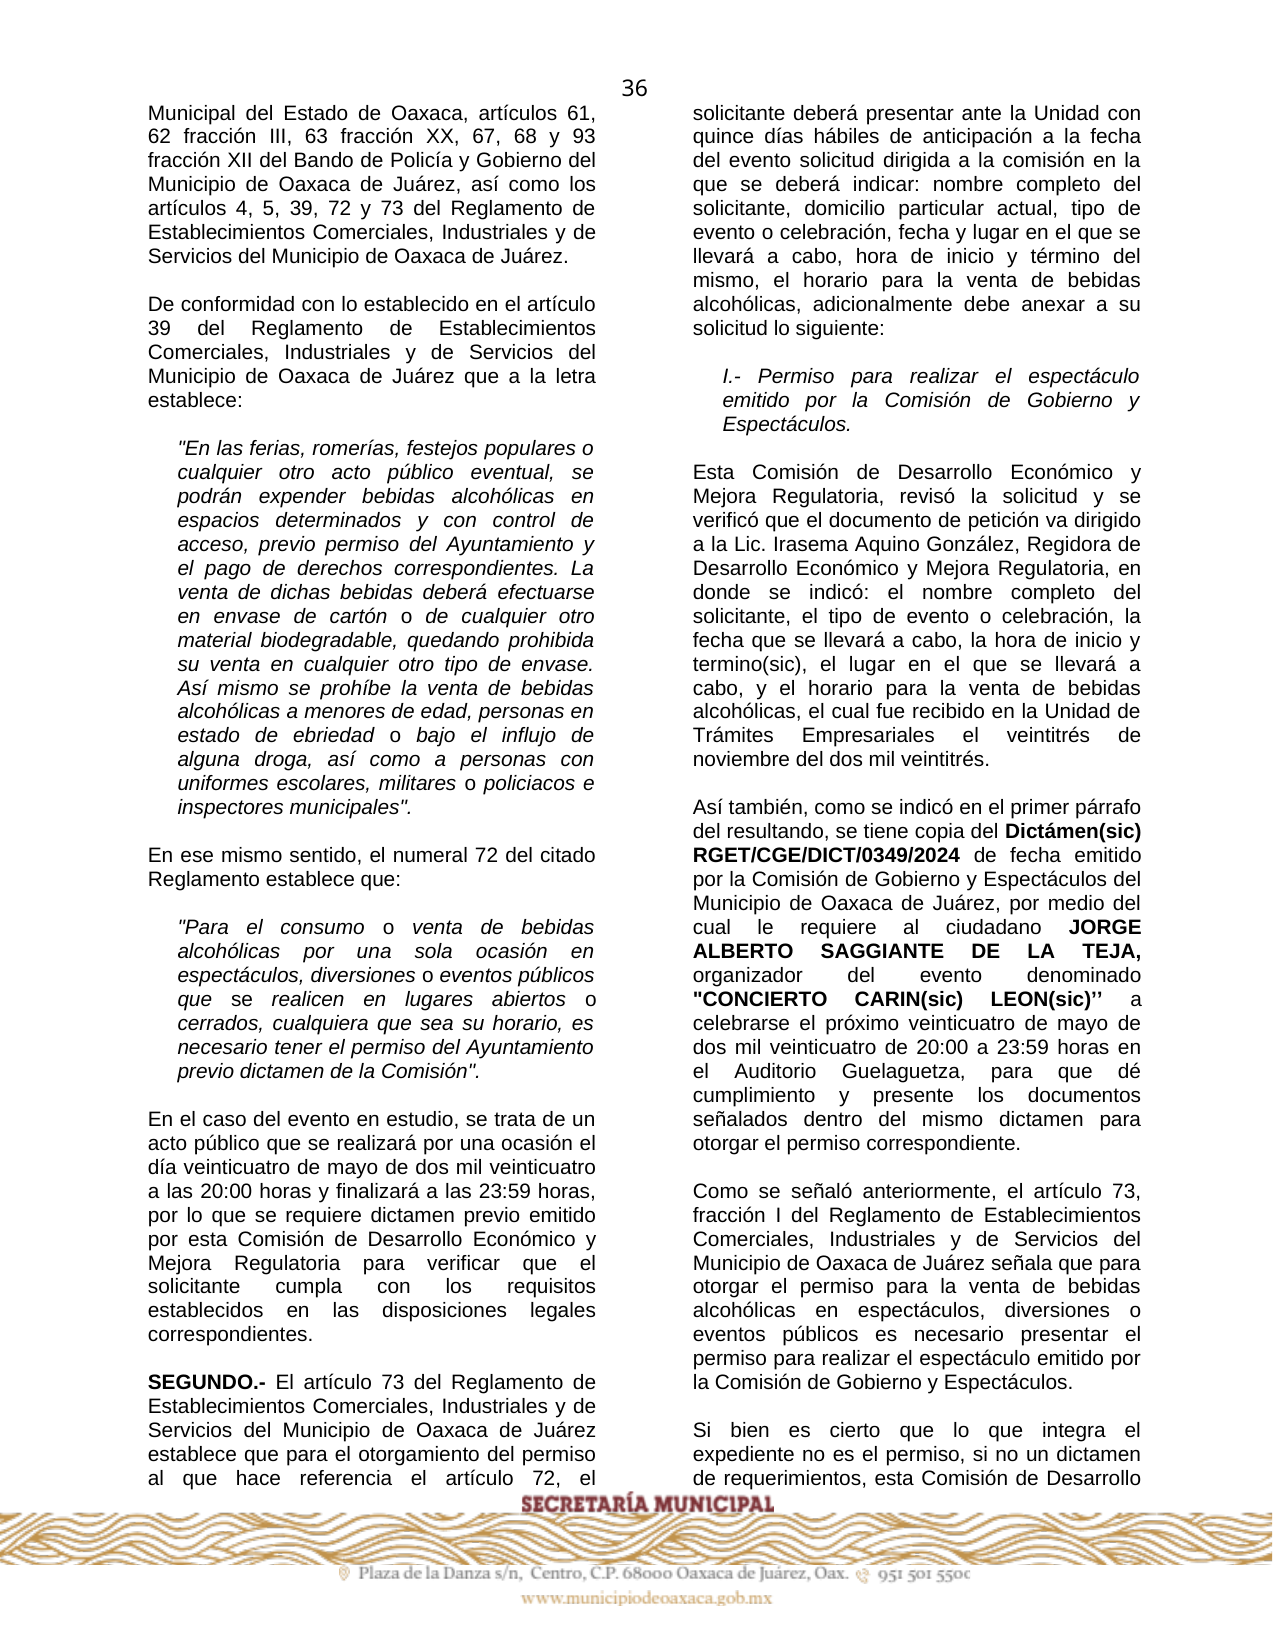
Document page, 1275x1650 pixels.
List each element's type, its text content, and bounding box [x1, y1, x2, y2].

text Como se señaló anteriormente, el artículo 73, fracción I del Reglamento de Establecimientos Comerciales, Industriales y de Servicios del Municipio de Oaxaca de Juárez señala que para otorgar el permiso para la venta de bebidas alcohólicas en espectáculos, diversiones o eventos públicos es necesario presentar el permiso para realizar el espectáculo emitido por la Comisión de Gobierno y Espectáculos. [693, 1178, 1142, 1394]
text SEGUNDO.- El artículo 73 del Reglamento de Establecimientos Comerciales, Industriales y de Servicios del Municipio de Oaxaca de Juárez establece que para el otorgamiento del permiso al que hace referencia el artículo 72, el solicitante deberá presentar ante la Unidad con quince días hábiles de anticipación a la fecha del evento solicitud dirigida a la comisión en la que se deberá indicar: nombre completo del solicitante, domicilio particular actual, tipo de evento o celebración, fecha y lugar en el que se llevará a cabo, hora de inicio y término del mismo, el horario para la venta de bebidas alcohólicas, adicionalmente debe anexar a su solicitud lo siguiente: [693, 100, 1142, 340]
text En el caso del evento en estudio, se trata de un acto público que se realizará por una ocasión el día veinticuatro de mayo de dos mil veinticuatro a las 20:00 horas y finalizará a las 23:59 horas, por lo que se requiere dictamen previo emitido por esta Comisión de Desarrollo Económico y Mejora Regulatoria para verificar que el solicitante cumpla con los requisitos establecidos en las disposiciones legales correspondientes. [148, 1107, 596, 1346]
text "Para el consumo o venta de bebidas alcohólicas por una sola ocasión en espectáculos, diversiones o eventos públicos que se realicen en lugares abiertos o cerrados, cualquiera que sea su horario, es necesario tener el permiso del Ayuntamiento previo dictamen de la Comisión". [177, 915, 596, 1083]
text I.- Permiso para realizar el espectáculo emitido por la Comisión de Gobierno y Espectáculos. [722, 364, 1142, 436]
text De conformidad con lo establecido en el artículo 39 del Reglamento de Establecimientos Comerciales, Industriales y de Servicios del Municipio de Oaxaca de Juárez que a la letra establece: [148, 292, 596, 412]
text Así también, como se indicó en el primer párrafo del resultando, se tiene copia del Dictámen(sic) RGET/CGE/DICT/0349/2024 de fecha emitido por la Comisión de Gobierno y Espectáculos del Municipio de Oaxaca de Juárez, por medio del cual le requiere al ciudadano JORGE ALBERTO SAGGIANTE DE LA TEJA, organizador del evento denominado "CONCIERTO CARIN(sic) LEON(sic)’’ a celebrarse el próximo veinticuatro de mayo de dos mil veinticuatro de 20:00 a 23:59 horas en el Auditorio Guelaguetza, para que dé cumplimiento y presente los documentos señalados dentro del mismo dictamen para otorgar el permiso correspondiente. [693, 795, 1142, 1154]
text "En las ferias, romerías, festejos populares o cualquier otro acto público eventual, se podrán expender bebidas alcohólicas en espacios determinados y con control de acceso, previo permiso del Ayuntamiento y el pago de derechos correspondientes. La venta de dichas bebidas deberá efectuarse en envase de cartón o de cualquier otro material biodegradable, quedando prohibida su venta en cualquier otro tipo de envase. Así mismo se prohíbe la venta de bebidas alcohólicas a menores de edad, personas en estado de ebriedad o bajo el influjo de alguna droga, así como a personas con uniformes escolares, militares o policiacos e inspectores municipales". [177, 436, 596, 819]
text En ese mismo sentido, el numeral 72 del citado Reglamento establece que: [148, 843, 596, 891]
text Esta Comisión de Desarrollo Económico y Mejora Regulatoria, revisó la solicitud y se verificó que el documento de petición va dirigido a la Lic. Irasema Aquino González, Regidora de Desarrollo Económico y Mejora Regulatoria, en donde se indicó: el nombre completo del solicitante, el tipo de evento o celebración, la fecha que se llevará a cabo, la hora de inicio y termino(sic), el lugar en el que se llevará a cabo, y el horario para la venta de bebidas alcohólicas, el cual fue recibido en la Unidad de Trámites Empresariales el veintitrés de noviembre del dos mil veintitrés. [693, 460, 1142, 771]
text SEGUNDO.- El artículo 73 del Reglamento de Establecimientos Comerciales, Industriales y de Servicios del Municipio de Oaxaca de Juárez establece que para el otorgamiento del permiso al que hace referencia el artículo 72, el solicitante deberá presentar ante la Unidad con quince días hábiles de anticipación a la fecha del evento solicitud dirigida a la comisión en la que se deberá indicar: nombre completo del solicitante, domicilio particular actual, tipo de evento o celebración, fecha y lugar en el que se llevará a cabo, hora de inicio y término del mismo, el horario para la venta de bebidas alcohólicas, adicionalmente debe anexar a su solicitud lo siguiente: [148, 1370, 596, 1490]
